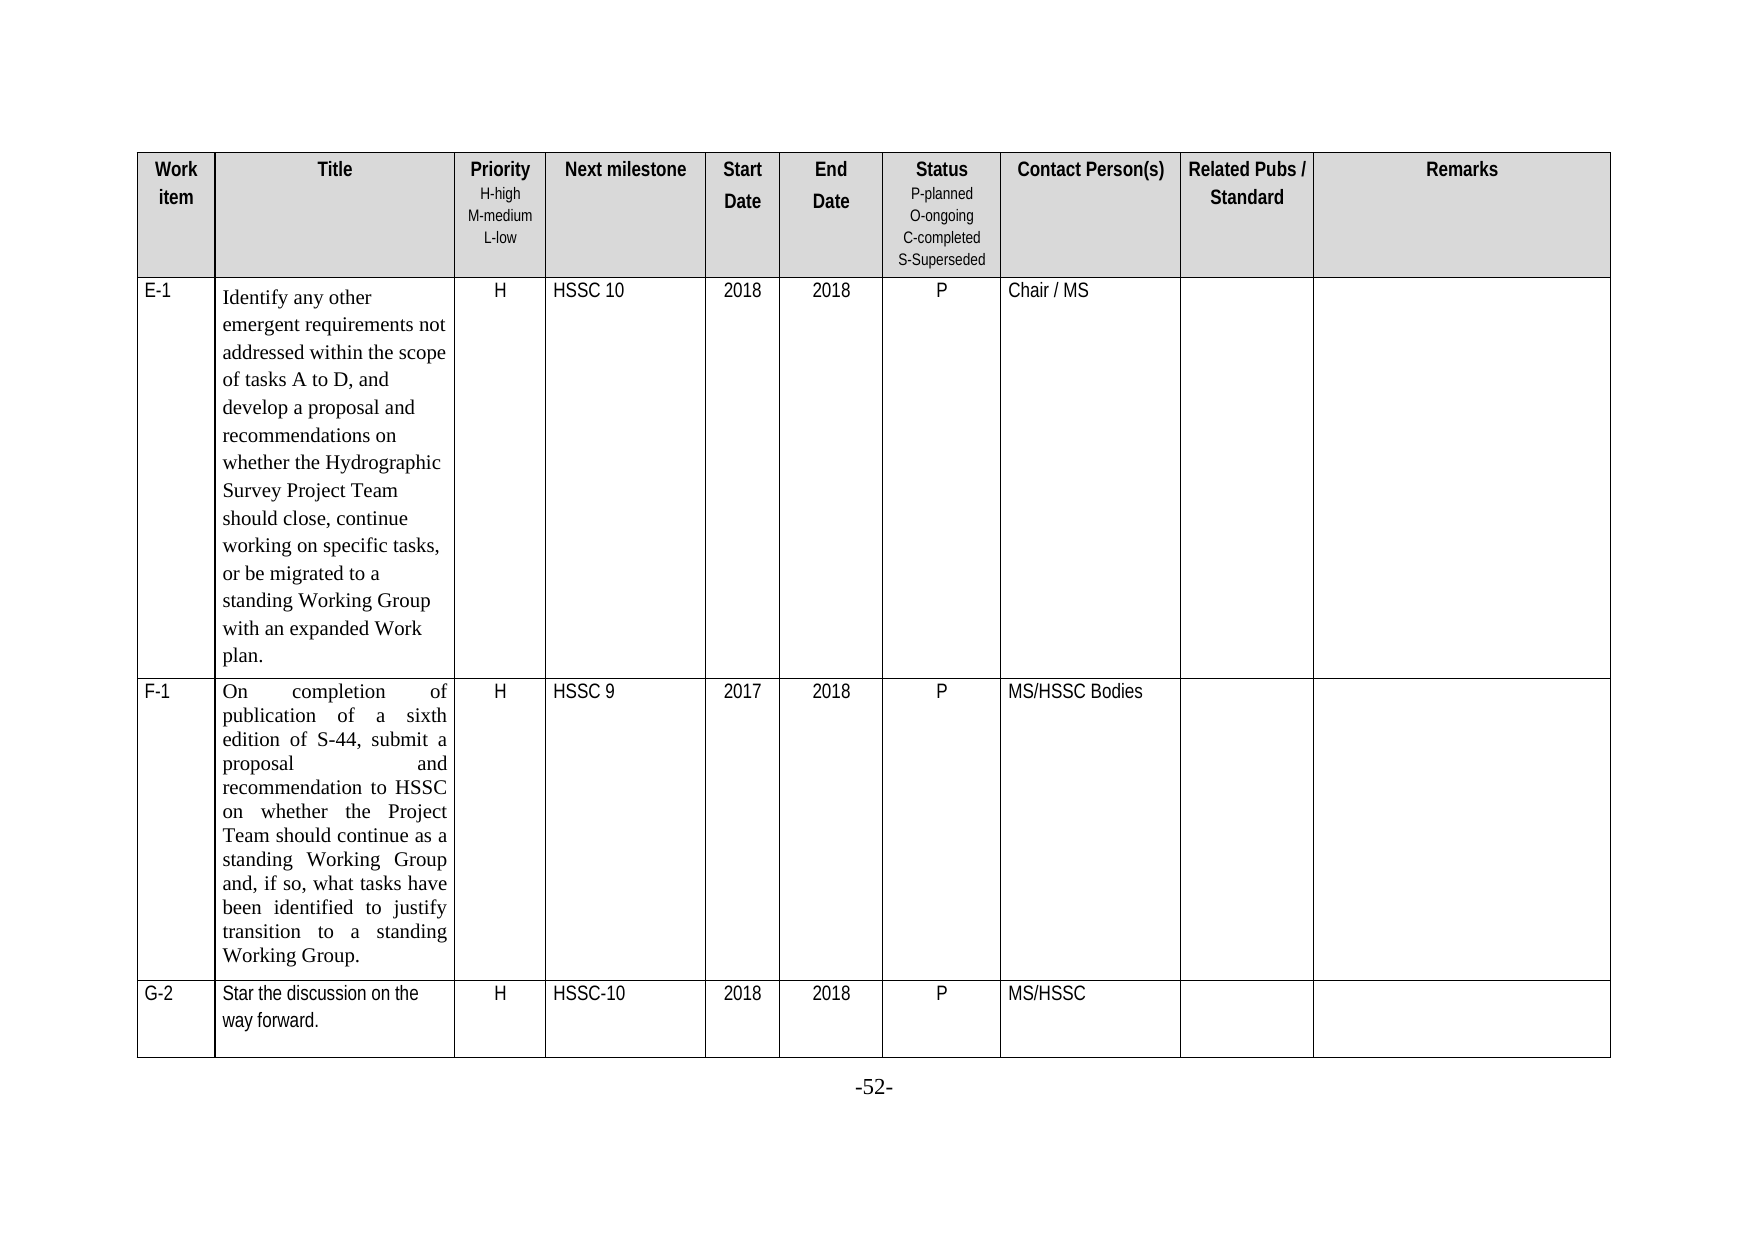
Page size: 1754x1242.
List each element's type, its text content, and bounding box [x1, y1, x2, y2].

table_header Next milestone [546, 153, 705, 277]
table_cell [1314, 278, 1610, 678]
table_cell HSSC 9 [546, 679, 705, 980]
table_cell MS/HSSC Bodies [1001, 679, 1180, 980]
table_cell [1181, 981, 1313, 1057]
table_cell 2018 [706, 278, 779, 678]
table_header Remarks [1314, 153, 1610, 277]
table_header Start Date [706, 153, 779, 277]
table_cell [1181, 278, 1313, 678]
table_cell MS/HSSC [1001, 981, 1180, 1057]
table_cell P [883, 981, 1000, 1057]
table_cell 2018 [706, 981, 779, 1057]
table_header Priority H-high M-medium L-low [455, 153, 545, 277]
table_cell [1314, 679, 1610, 980]
table_cell Star the discussion on the way forward. [216, 981, 454, 1057]
table_cell Identify any other emergent requirements not addressed within the scope of tasks A to D, and develop a proposal and recommendations on whether the Hydrographic Survey Project Team should close, continue working on specific tasks, or be migrated to a standing Working Group with an expanded Work plan. [216, 278, 454, 678]
table_cell [1181, 679, 1313, 980]
table_cell H [455, 981, 545, 1057]
table_cell H [455, 679, 545, 980]
table_header Status P-planned O-ongoing C-completed S-Superseded [883, 153, 1000, 277]
table_cell F-1 [138, 679, 214, 980]
table_cell P [883, 679, 1000, 980]
table_cell On completion of publication of a sixth edition of S-44, submit a proposal and recommendation to HSSC on whether the Project Team should continue as a standing Working Group and, if so, what tasks have been identified to justify transition to a standing Working Group. [216, 679, 454, 980]
table_header Contact Person(s) [1001, 153, 1180, 277]
table_cell 2018 [780, 278, 882, 678]
table_cell 2018 [780, 981, 882, 1057]
table_cell HSSC 10 [546, 278, 705, 678]
table_cell H [455, 278, 545, 678]
table_cell 2017 [706, 679, 779, 980]
table_header Title [216, 153, 454, 277]
table_cell HSSC-10 [546, 981, 705, 1057]
table_cell E-1 [138, 278, 214, 678]
table_cell G-2 [138, 981, 214, 1057]
table_cell Chair / MS [1001, 278, 1180, 678]
table_cell [1314, 981, 1610, 1057]
table_header End Date [780, 153, 882, 277]
table_cell P [883, 278, 1000, 678]
table_cell 2018 [780, 679, 882, 980]
table_header Work item [138, 153, 214, 277]
table_header Related Pubs / Standard [1181, 153, 1313, 277]
